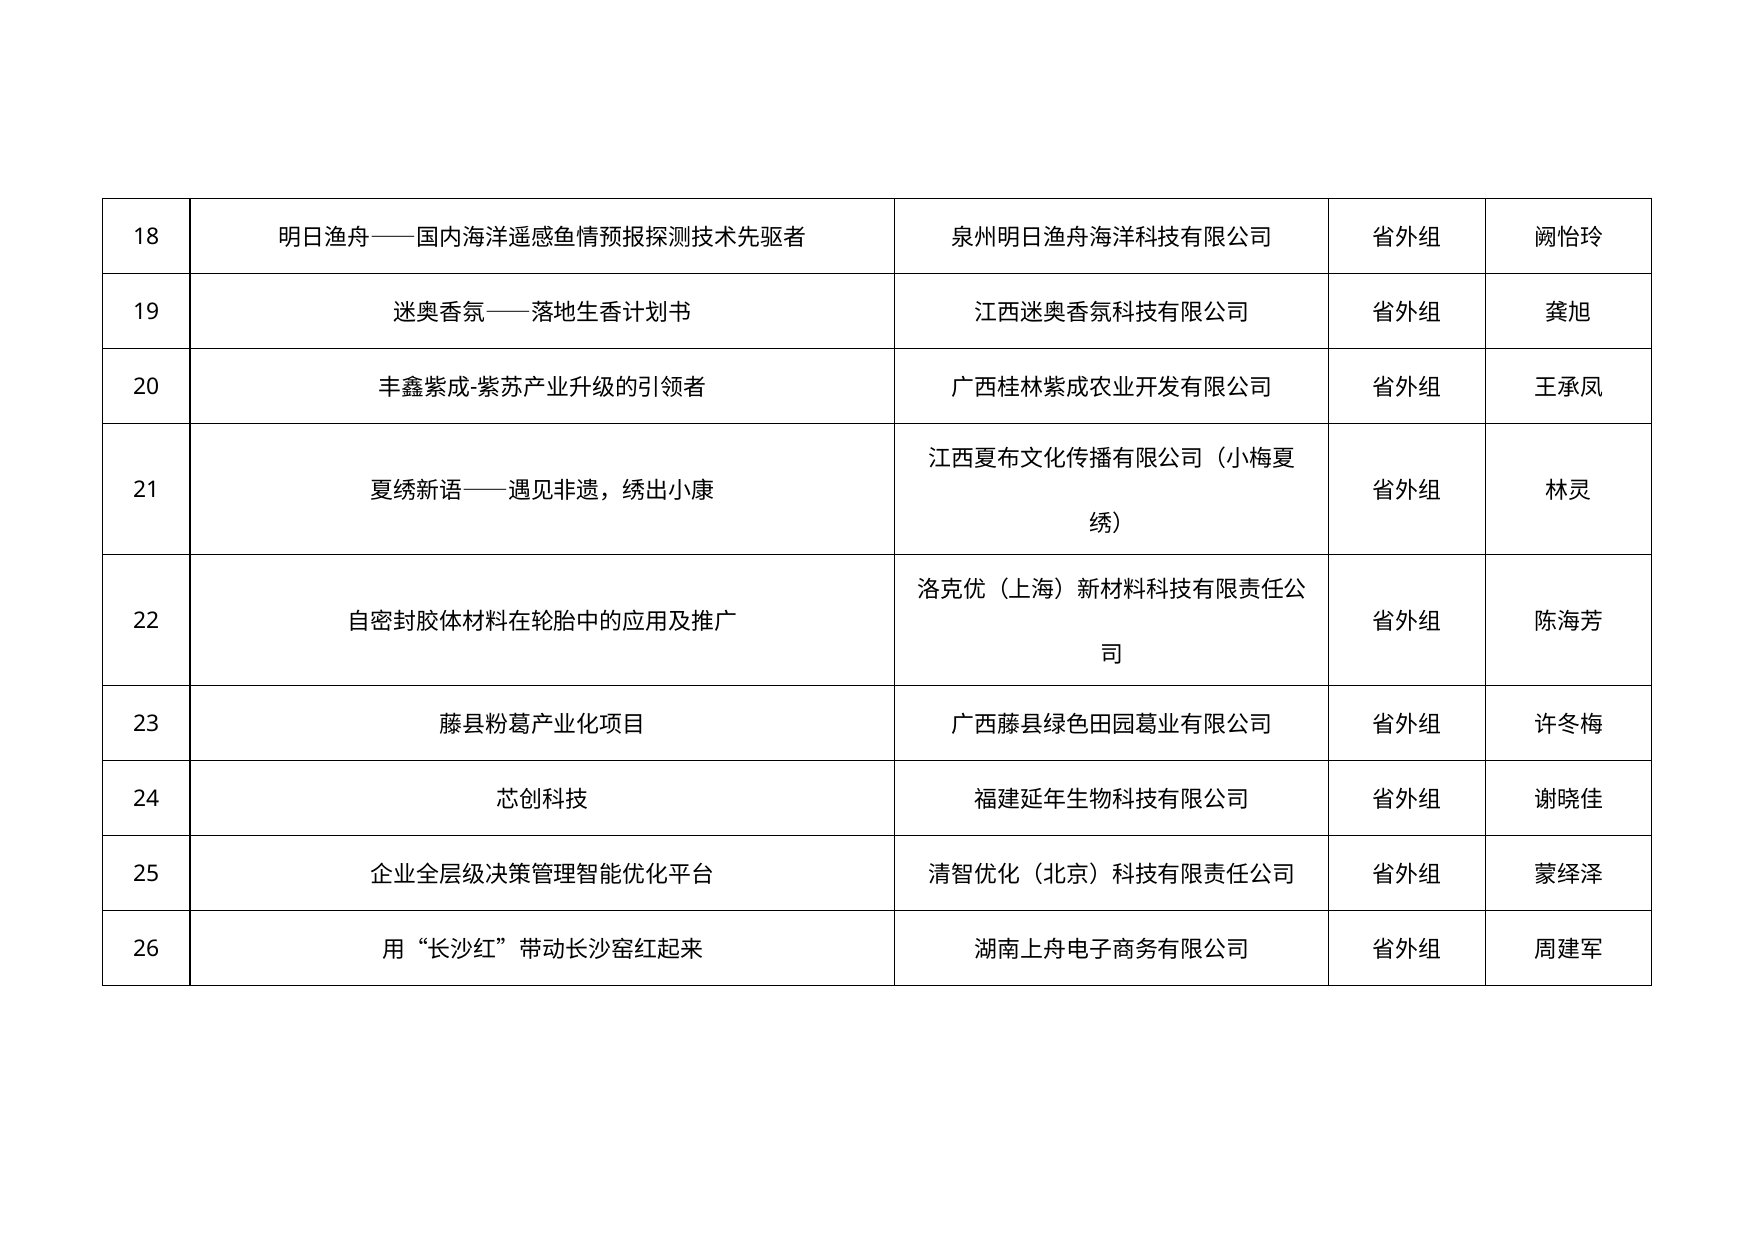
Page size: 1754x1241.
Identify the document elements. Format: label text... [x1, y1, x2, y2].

table_cell 25 [103, 836, 189, 910]
table_cell 21 [103, 424, 189, 554]
table_cell 明日渔舟——国内海洋遥感鱼情预报探测技术先驱者 [191, 199, 894, 273]
table_cell 23 [103, 686, 189, 760]
table_cell 林灵 [1486, 424, 1651, 554]
table_cell 藤县粉葛产业化项目 [191, 686, 894, 760]
table_cell 省外组 [1329, 555, 1485, 685]
table_cell 湖南上舟电子商务有限公司 [895, 911, 1328, 985]
table_cell 阙怡玲 [1486, 199, 1651, 273]
table_cell 省外组 [1329, 349, 1485, 423]
table_cell 省外组 [1329, 274, 1485, 348]
table_cell 清智优化（北京）科技有限责任公司 [895, 836, 1328, 910]
table_cell 广西藤县绿色田园葛业有限公司 [895, 686, 1328, 760]
table_cell 夏绣新语——遇见非遗，绣出小康 [191, 424, 894, 554]
table_cell 福建延年生物科技有限公司 [895, 761, 1328, 835]
table_cell 22 [103, 555, 189, 685]
table_cell 26 [103, 911, 189, 985]
table_cell 用“长沙红”带动长沙窑红起来 [191, 911, 894, 985]
table_cell 省外组 [1329, 911, 1485, 985]
table_cell 省外组 [1329, 199, 1485, 273]
table_cell 谢晓佳 [1486, 761, 1651, 835]
table_cell 蒙绎泽 [1486, 836, 1651, 910]
table_cell 泉州明日渔舟海洋科技有限公司 [895, 199, 1328, 273]
table_cell 周建军 [1486, 911, 1651, 985]
table_cell 企业全层级决策管理智能优化平台 [191, 836, 894, 910]
table_cell 许冬梅 [1486, 686, 1651, 760]
table_cell 广西桂林紫成农业开发有限公司 [895, 349, 1328, 423]
table_cell 省外组 [1329, 836, 1485, 910]
table_cell 江西夏布文化传播有限公司（小梅夏绣） [895, 424, 1328, 554]
table_cell 江西迷奥香氛科技有限公司 [895, 274, 1328, 348]
table_cell 省外组 [1329, 761, 1485, 835]
table_cell 陈海芳 [1486, 555, 1651, 685]
table_cell 王承凤 [1486, 349, 1651, 423]
table_cell 迷奥香氛——落地生香计划书 [191, 274, 894, 348]
table_cell 龚旭 [1486, 274, 1651, 348]
table_cell 24 [103, 761, 189, 835]
table_cell 20 [103, 349, 189, 423]
table_cell 芯创科技 [191, 761, 894, 835]
table_cell 18 [103, 199, 189, 273]
table_cell 自密封胶体材料在轮胎中的应用及推广 [191, 555, 894, 685]
table_cell 洛克优（上海）新材料科技有限责任公司 [895, 555, 1328, 685]
table_cell 省外组 [1329, 424, 1485, 554]
table_cell 丰鑫紫成-紫苏产业升级的引领者 [191, 349, 894, 423]
table_cell 19 [103, 274, 189, 348]
table_cell 省外组 [1329, 686, 1485, 760]
